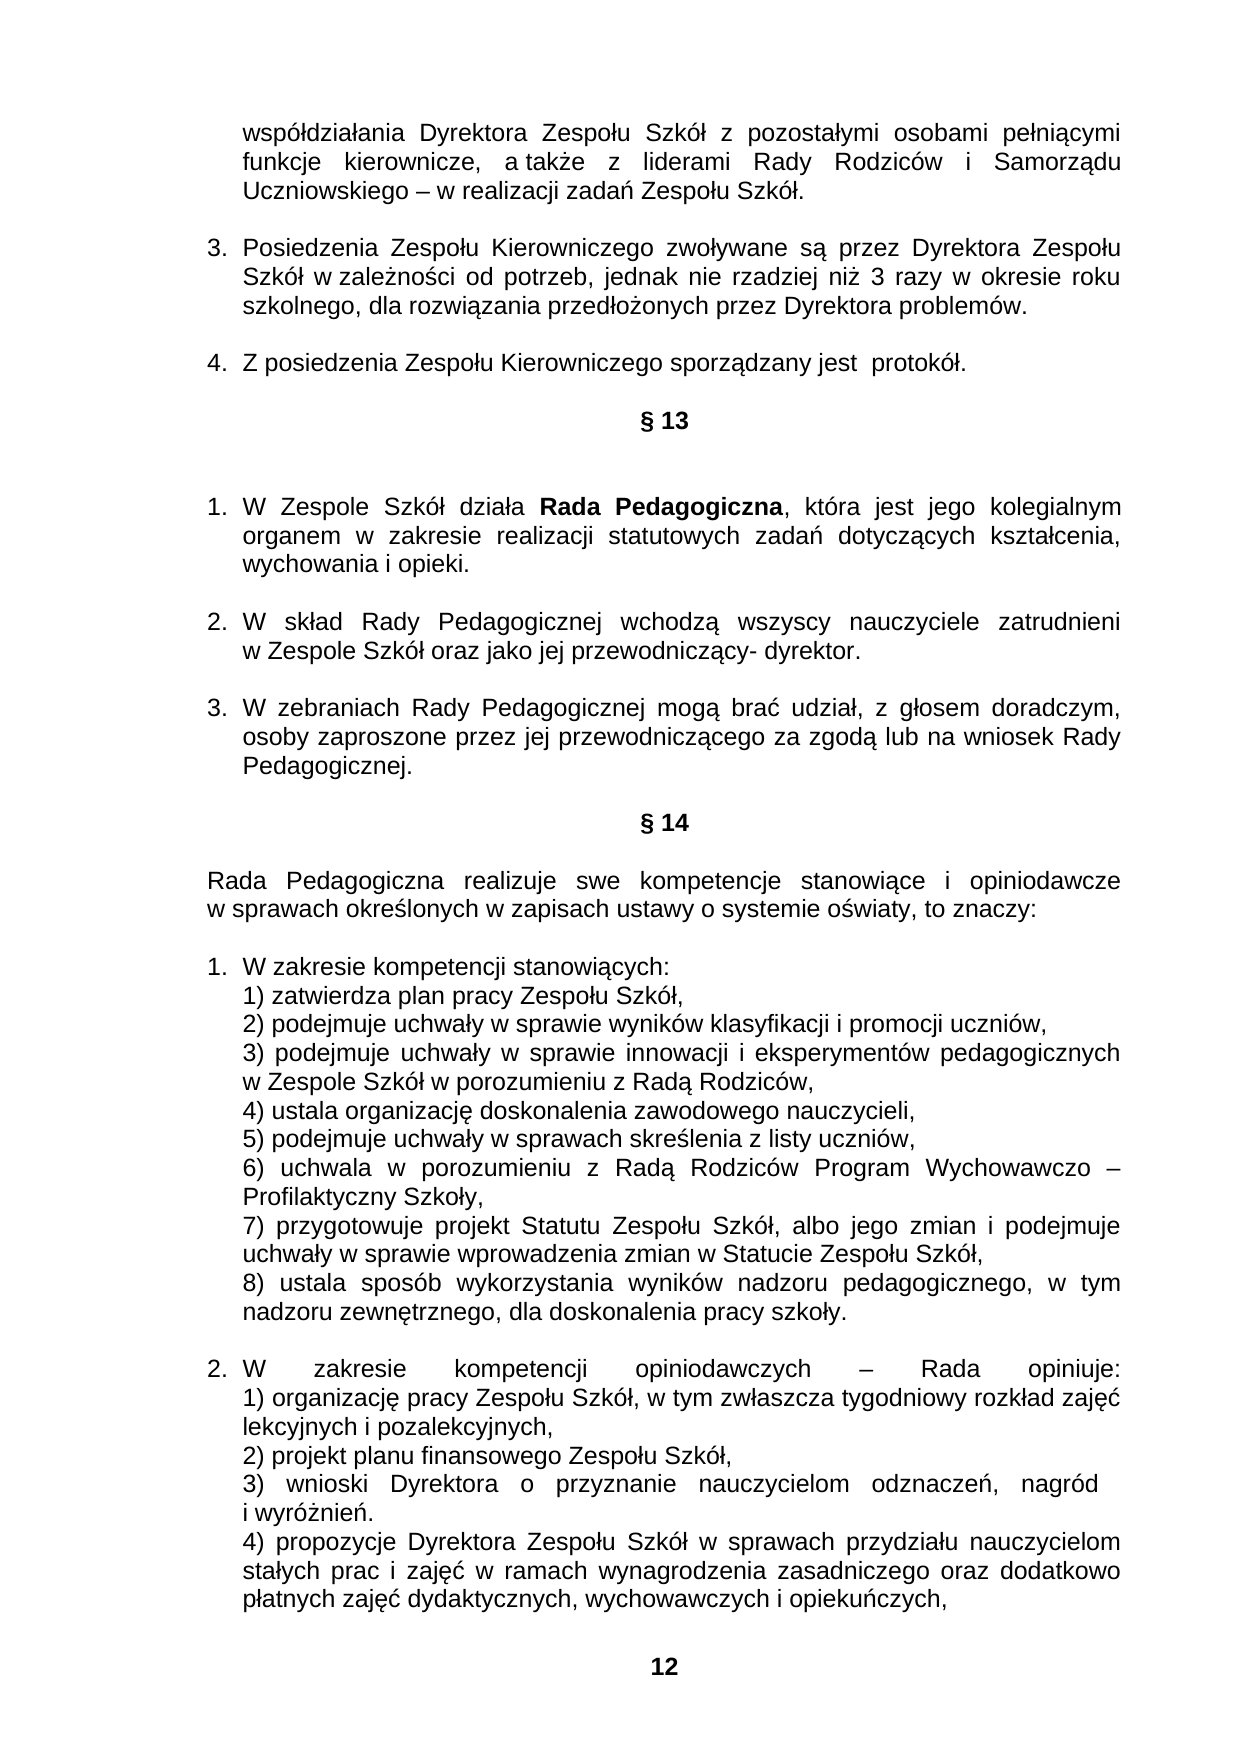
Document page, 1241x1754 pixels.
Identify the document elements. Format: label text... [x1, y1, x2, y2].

list W zebraniach Rady Pedagogicznej mogą brać udział, z głosem doradczym, osoby zaproszone przez jej przewodniczącego za zgodą lub na wniosek Rady Pedagogicznej. [207, 693, 1122, 779]
text 7) przygotowuje projekt Statutu Zespołu Szkół, albo jego zmian i podejmuje uchwały w sprawie wprowadzenia zmian w Statucie Zespołu Szkół, [242, 1211, 1122, 1268]
list Posiedzenia Zespołu Kierowniczego zwoływane są przez Dyrektora Zespołu Szkół w zależności od potrzeb, jednak nie rzadziej niż 3 razy w okresie roku szkolnego, dla rozwiązania przedłożonych przez Dyrektora problemów. [207, 233, 1122, 319]
text 2) projekt planu finansowego Zespołu Szkół, [242, 1441, 1122, 1469]
text 8) ustala sposób wykorzystania wyników nadzoru pedagogicznego, w tym nadzoru zewnętrznego, dla doskonalenia pracy szkoły. [242, 1268, 1122, 1326]
text § 14 [207, 808, 1122, 837]
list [207, 118, 1122, 204]
text 2) podejmuje uchwały w sprawie wyników klasyfikacji i promocji uczniów, [242, 1009, 1122, 1038]
list W zakresie kompetencji opiniodawczych – Rada opiniuje: 1) organizację pracy Zespołu Szkół, w tym zwłaszcza tygodniowy rozkład zajęć lekcyjnych i pozalekcyjnych, [207, 1354, 1122, 1441]
list W zakresie kompetencji stanowiących: [207, 952, 1122, 981]
text 3) podejmuje uchwały w sprawie innowacji i eksperymentów pedagogicznych w Zespole Szkół w porozumieniu z Radą Rodziców, [242, 1038, 1122, 1096]
text 1) zatwierdza plan pracy Zespołu Szkół, [242, 981, 1122, 1009]
text 3) wnioski Dyrektora o przyznanie nauczycielom odznaczeń, nagród i wyróżnień. [242, 1469, 1122, 1527]
list W skład Rady Pedagogicznej wchodzą wszyscy nauczyciele zatrudnieni w Zespole Szkół oraz jako jej przewodniczący- dyrektor. [207, 607, 1122, 664]
text Rada Pedagogiczna realizuje swe kompetencje stanowiące i opiniodawcze w sprawach określonych w zapisach ustawy o systemie oświaty, to znaczy: [207, 866, 1122, 923]
text 6) uchwala w porozumieniu z Radą Rodziców Program Wychowawczo – Profilaktyczny Szkoły, [242, 1153, 1122, 1211]
text 5) podejmuje uchwały w sprawach skreślenia z listy uczniów, [242, 1124, 1122, 1153]
list W Zespole Szkół działa Rada Pedagogiczna, która jest jego kolegialnym organem w zakresie realizacji statutowych zadań dotyczących kształcenia, wychowania i opieki. [207, 492, 1122, 578]
text § 13 [207, 406, 1122, 434]
text 4) ustala organizację doskonalenia zawodowego nauczycieli, [242, 1096, 1122, 1124]
text 4) propozycje Dyrektora Zespołu Szkół w sprawach przydziału nauczycielom stałych prac i zajęć w ramach wynagrodzenia zasadniczego oraz dodatkowo płatnych zajęć dydaktycznych, wychowawczych i opiekuńczych, [242, 1527, 1122, 1613]
list Z posiedzenia Zespołu Kierowniczego sporządzany jest protokół. [207, 348, 1122, 377]
